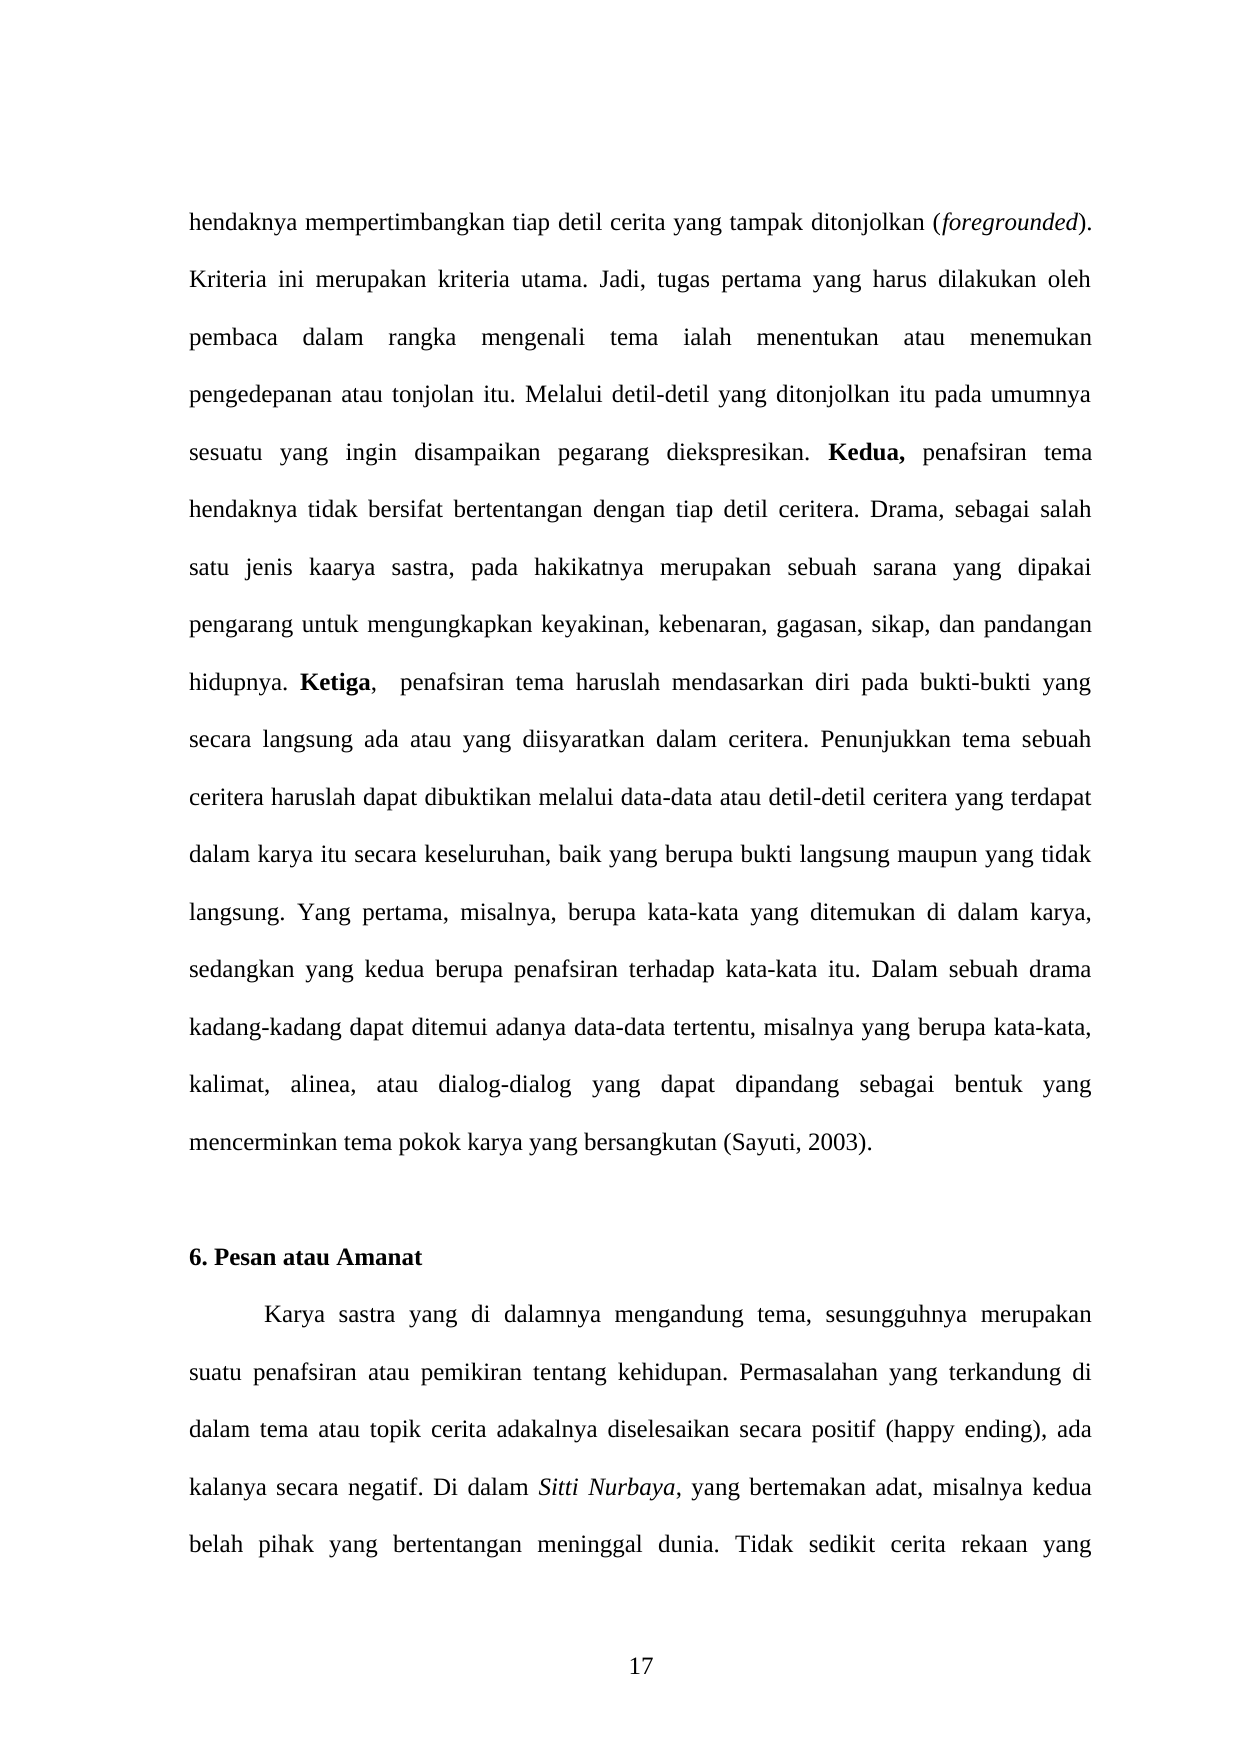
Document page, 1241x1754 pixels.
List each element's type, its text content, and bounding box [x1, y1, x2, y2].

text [189, 207, 1092, 1156]
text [189, 1299, 1092, 1558]
text 6. Pesan atau Amanat [189, 1242, 1092, 1271]
